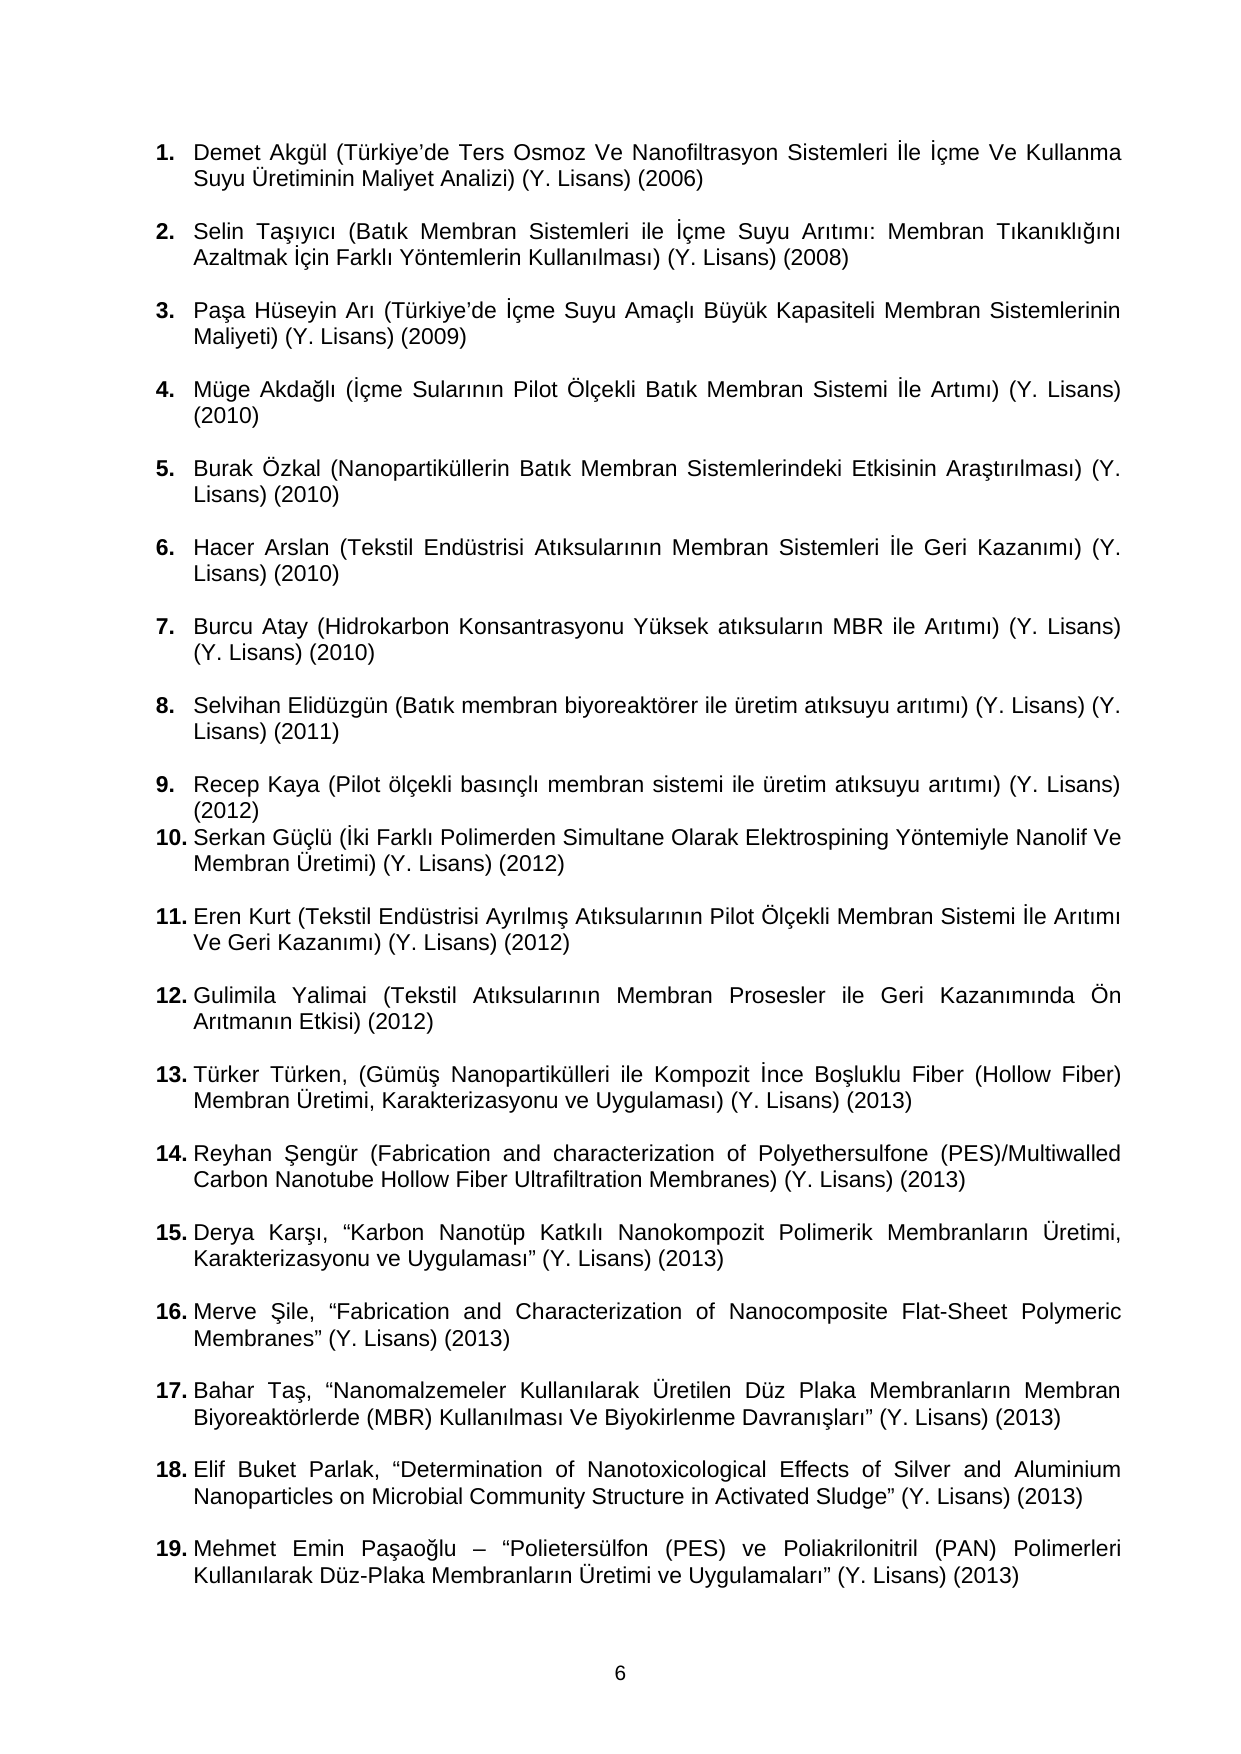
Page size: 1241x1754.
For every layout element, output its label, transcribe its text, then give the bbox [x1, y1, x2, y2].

list Bahar Taş, “Nanomalzemeler Kullanılarak Üretilen Düz Plaka Membranların Membran Biyoreaktörlerde (MBR) Kullanılması Ve Biyokirlenme Davranışları” (Y. Lisans) (2013) [156, 1377, 1122, 1430]
list Serkan Güçlü (İki Farklı Polimerden Simultane Olarak Elektrospining Yöntemiyle Nanolif Ve Membran Üretimi) (Y. Lisans) (2012) [156, 824, 1122, 876]
list Recep Kaya (Pilot ölçekli basınçlı membran sistemi ile üretim atıksuyu arıtımı) (Y. Lisans) (2012) [156, 771, 1122, 824]
list Türker Türken, (Gümüş Nanopartikülleri ile Kompozit İnce Boşluklu Fiber (Hollow Fiber) Membran Üretimi, Karakterizasyonu ve Uygulaması) (Y. Lisans) (2013) [156, 1061, 1122, 1114]
list Merve Şile, “Fabrication and Characterization of Nanocomposite Flat-Sheet Polymeric Membranes” (Y. Lisans) (2013) [156, 1298, 1122, 1351]
list Demet Akgül (Türkiye’de Ters Osmoz Ve Nanofiltrasyon Sistemleri İle İçme Ve Kullanma Suyu Üretiminin Maliyet Analizi) (Y. Lisans) (2006) [156, 138, 1122, 191]
list Burak Özkal (Nanopartiküllerin Batık Membran Sistemlerindeki Etkisinin Araştırılması) (Y. Lisans) (2010) [156, 455, 1122, 507]
list Selin Taşıyıcı (Batık Membran Sistemleri ile İçme Suyu Arıtımı: Membran Tıkanıklığını Azaltmak İçin Farklı Yöntemlerin Kullanılması) (Y. Lisans) (2008) [156, 218, 1122, 270]
list Selvihan Elidüzgün (Batık membran biyoreaktörer ile üretim atıksuyu arıtımı) (Y. Lisans) (Y. Lisans) (2011) [156, 692, 1122, 745]
list Hacer Arslan (Tekstil Endüstrisi Atıksularının Membran Sistemleri İle Geri Kazanımı) (Y. Lisans) (2010) [156, 534, 1122, 587]
list Elif Buket Parlak, “Determination of Nanotoxicological Effects of Silver and Aluminium Nanoparticles on Microbial Community Structure in Activated Sludge” (Y. Lisans) (2013) [156, 1456, 1122, 1509]
list Eren Kurt (Tekstil Endüstrisi Ayrılmış Atıksularının Pilot Ölçekli Membran Sistemi İle Arıtımı Ve Geri Kazanımı) (Y. Lisans) (2012) [156, 903, 1122, 956]
list Müge Akdağlı (İçme Sularının Pilot Ölçekli Batık Membran Sistemi İle Artımı) (Y. Lisans) (2010) [156, 376, 1122, 428]
list Reyhan Şengür (Fabrication and characterization of Polyethersulfone (PES)/Multiwalled Carbon Nanotube Hollow Fiber Ultrafiltration Membranes) (Y. Lisans) (2013) [156, 1140, 1122, 1193]
list Paşa Hüseyin Arı (Türkiye’de İçme Suyu Amaçlı Büyük Kapasiteli Membran Sistemlerinin Maliyeti) (Y. Lisans) (2009) [156, 297, 1122, 349]
list Burcu Atay (Hidrokarbon Konsantrasyonu Yüksek atıksuların MBR ile Arıtımı) (Y. Lisans) (Y. Lisans) (2010) [156, 613, 1122, 666]
list Mehmet Emin Paşaoğlu – “Polietersülfon (PES) ve Poliakrilonitril (PAN) Polimerleri Kullanılarak Düz-Plaka Membranların Üretimi ve Uygulamaları” (Y. Lisans) (2013) [156, 1535, 1122, 1588]
list Derya Karşı, “Karbon Nanotüp Katkılı Nanokompozit Polimerik Membranların Üretimi, Karakterizasyonu ve Uygulaması” (Y. Lisans) (2013) [156, 1219, 1122, 1272]
list Gulimila Yalimai (Tekstil Atıksularının Membran Prosesler ile Geri Kazanımında Ön Arıtmanın Etkisi) (2012) [156, 982, 1122, 1034]
